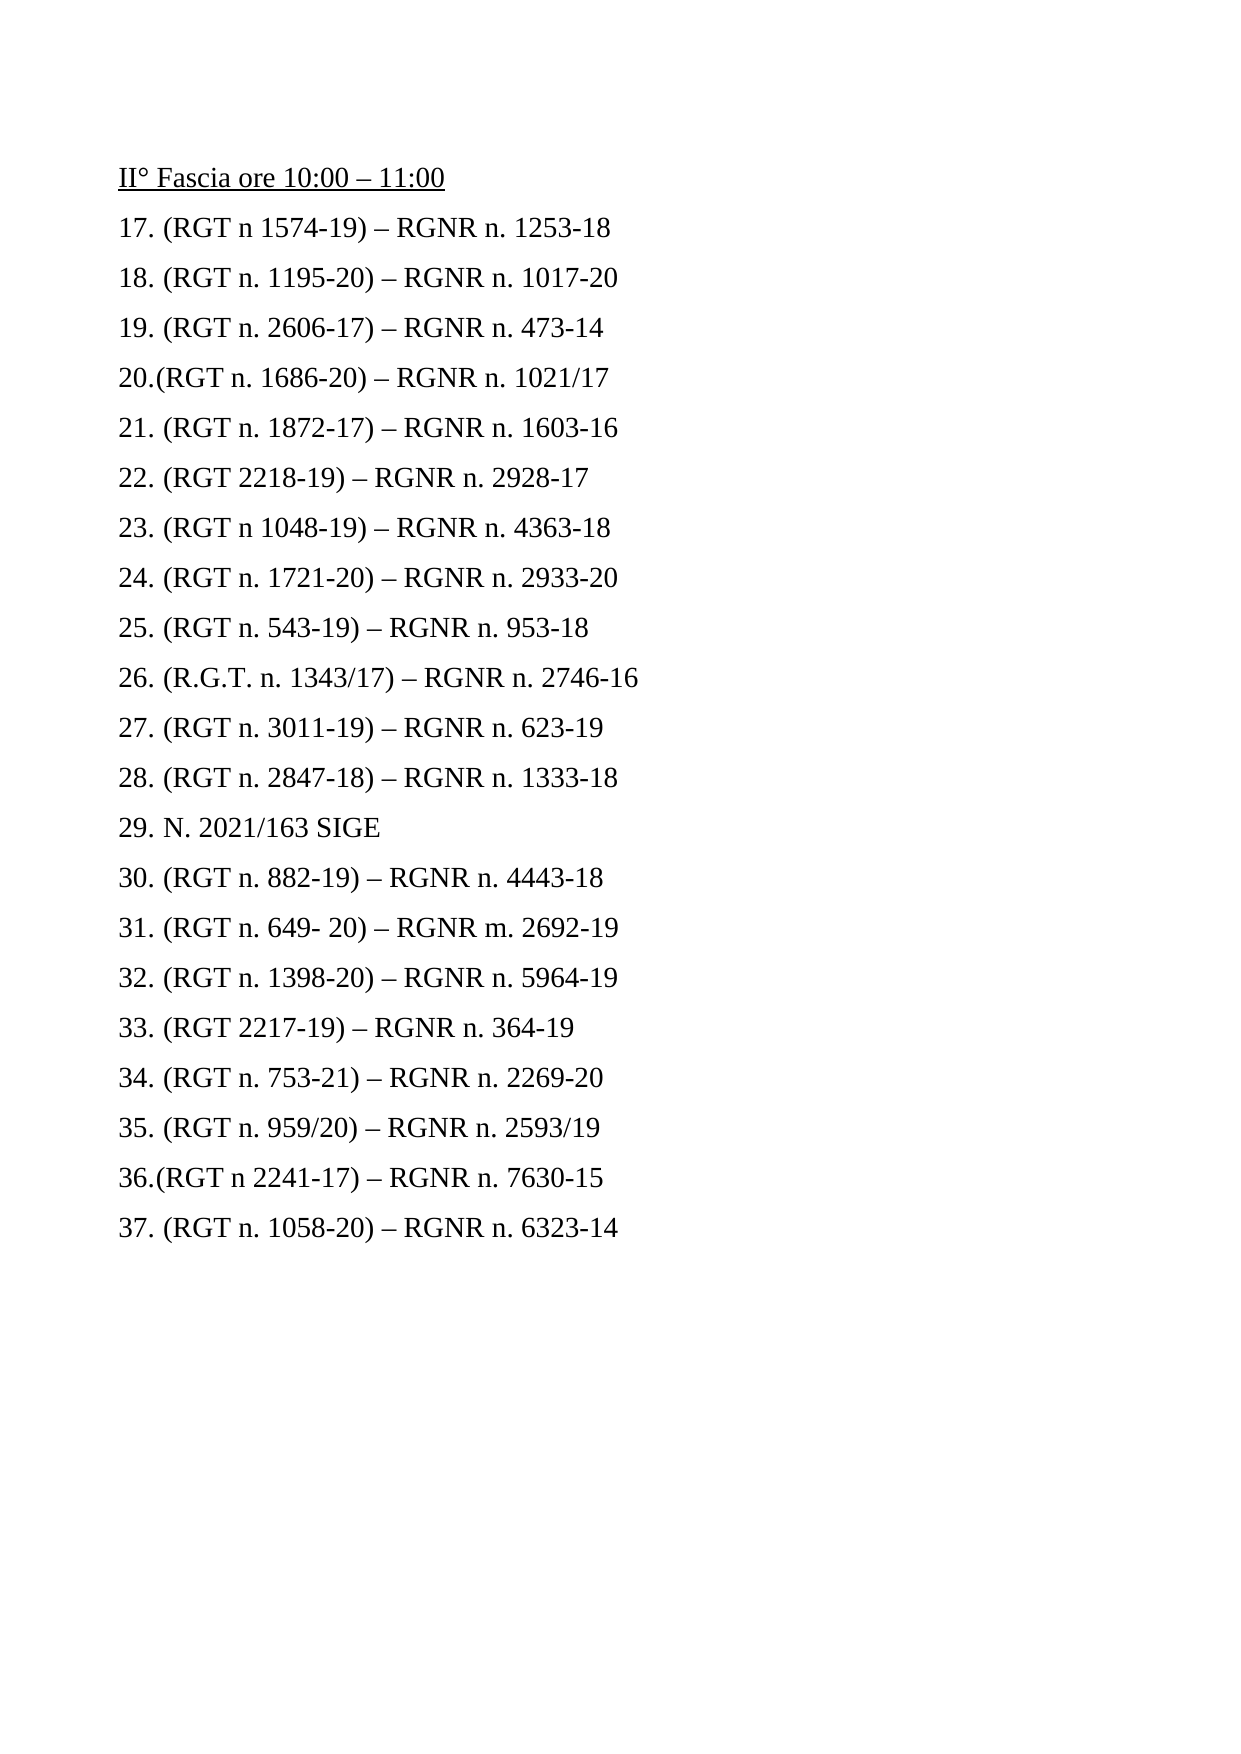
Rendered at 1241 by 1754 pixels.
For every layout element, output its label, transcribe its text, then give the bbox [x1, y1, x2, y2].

list (RGT n 2241-17) – RGNR n. 7630-15 [118, 1148, 1122, 1198]
list (RGT n. 3011-19) – RGNR n. 623-19 [118, 698, 1122, 748]
list (RGT 2218-19) – RGNR n. 2928-17 [118, 448, 1122, 498]
list (RGT n. 1686-20) – RGNR n. 1021/17 [118, 348, 1122, 398]
list (RGT 2217-19) – RGNR n. 364-19 [118, 998, 1122, 1048]
list (RGT n. 882-19) – RGNR n. 4443-18 [118, 848, 1122, 898]
list (RGT n. 543-19) – RGNR n. 953-18 [118, 598, 1122, 648]
text II° Fascia ore 10:00 – 11:00 [118, 148, 1122, 198]
list (RGT n. 1195-20) – RGNR n. 1017-20 [118, 248, 1122, 298]
list N. 2021/163 SIGE [118, 798, 1122, 848]
list (R.G.T. n. 1343/17) – RGNR n. 2746-16 [118, 648, 1122, 698]
list (RGT n. 753-21) – RGNR n. 2269-20 [118, 1048, 1122, 1098]
list (RGT n. 1872-17) – RGNR n. 1603-16 [118, 398, 1122, 448]
list (RGT n. 1721-20) – RGNR n. 2933-20 [118, 548, 1122, 598]
list (RGT n. 2847-18) – RGNR n. 1333-18 [118, 748, 1122, 798]
list (RGT n. 1058-20) – RGNR n. 6323-14 [118, 1198, 1122, 1248]
list (RGT n. 959/20) – RGNR n. 2593/19 [118, 1098, 1122, 1148]
list (RGT n. 649- 20) – RGNR m. 2692-19 [118, 898, 1122, 948]
list (RGT n. 2606-17) – RGNR n. 473-14 [118, 298, 1122, 348]
list (RGT n 1574-19) – RGNR n. 1253-18 [118, 198, 1122, 248]
list (RGT n. 1398-20) – RGNR n. 5964-19 [118, 948, 1122, 998]
list (RGT n 1048-19) – RGNR n. 4363-18 [118, 498, 1122, 548]
